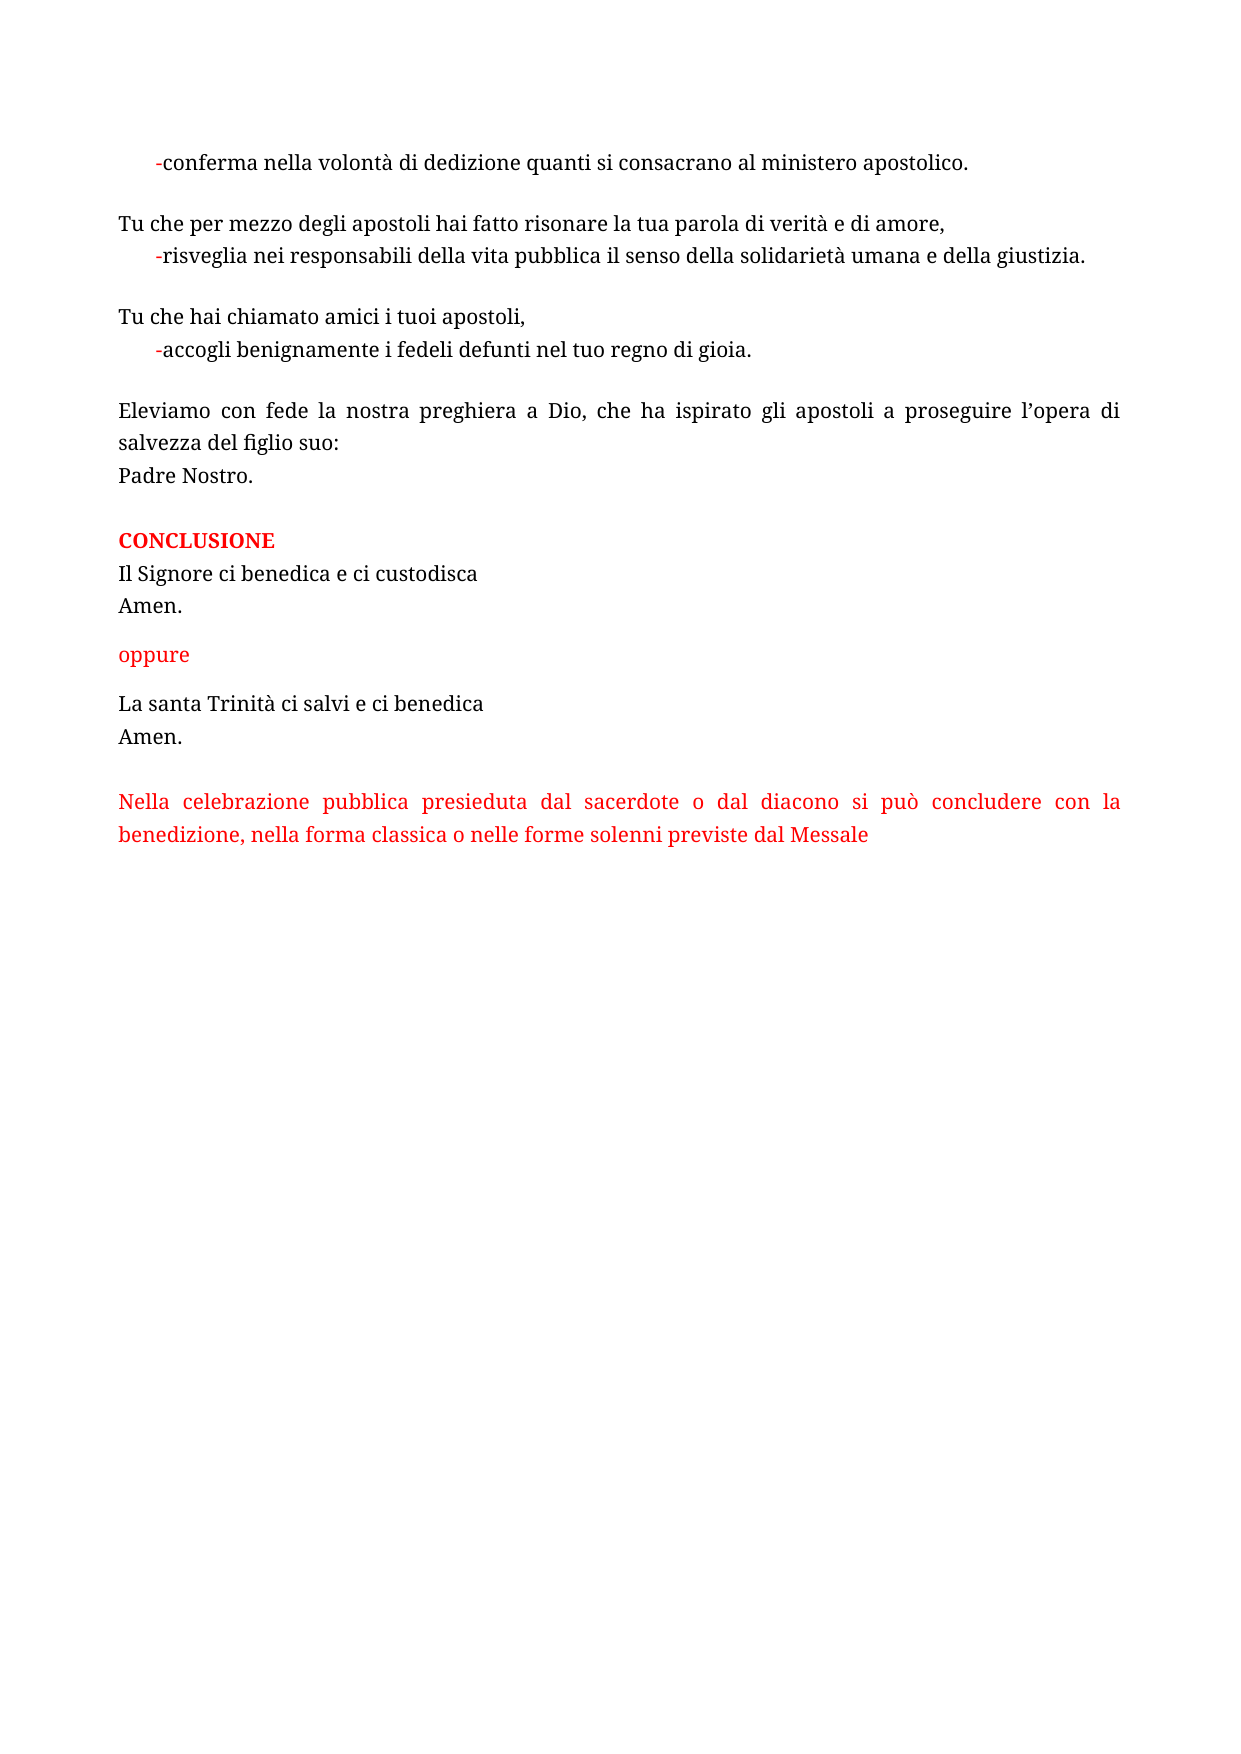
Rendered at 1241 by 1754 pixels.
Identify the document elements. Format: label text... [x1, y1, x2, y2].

text CONCLUSIONE [118, 526, 1122, 555]
text Tu che per mezzo degli apostoli hai fatto risonare la tua parola di verità e di amore, [118, 209, 1122, 237]
text Amen. [118, 722, 1122, 750]
text Il Signore ci benedica e ci custodisca [118, 559, 1122, 587]
text Tu che hai chiamato amici i tuoi apostoli, [118, 302, 1122, 331]
text La santa Trinità ci salvi e ci benedica [118, 689, 1122, 718]
text Padre Nostro. [118, 461, 1122, 489]
text Amen. [118, 592, 1122, 620]
list accogli benignamente i fedeli defunti nel tuo regno di gioia. [156, 335, 1122, 363]
text Nella celebrazione pubblica presieduta dal sacerdote o dal diacono si può concludere con la benedizione, nella forma classica o nelle forme solenni previste dal Messale [118, 787, 1122, 848]
text oppure [118, 640, 1122, 669]
list risveglia nei responsabili della vita pubblica il senso della solidarietà umana e della giustizia. [156, 241, 1122, 270]
text Eleviamo con fede la nostra preghiera a Dio, che ha ispirato gli apostoli a proseguire l’opera di salvezza del figlio suo: [118, 396, 1122, 457]
list conferma nella volontà di dedizione quanti si consacrano al ministero apostolico. [156, 148, 1122, 176]
